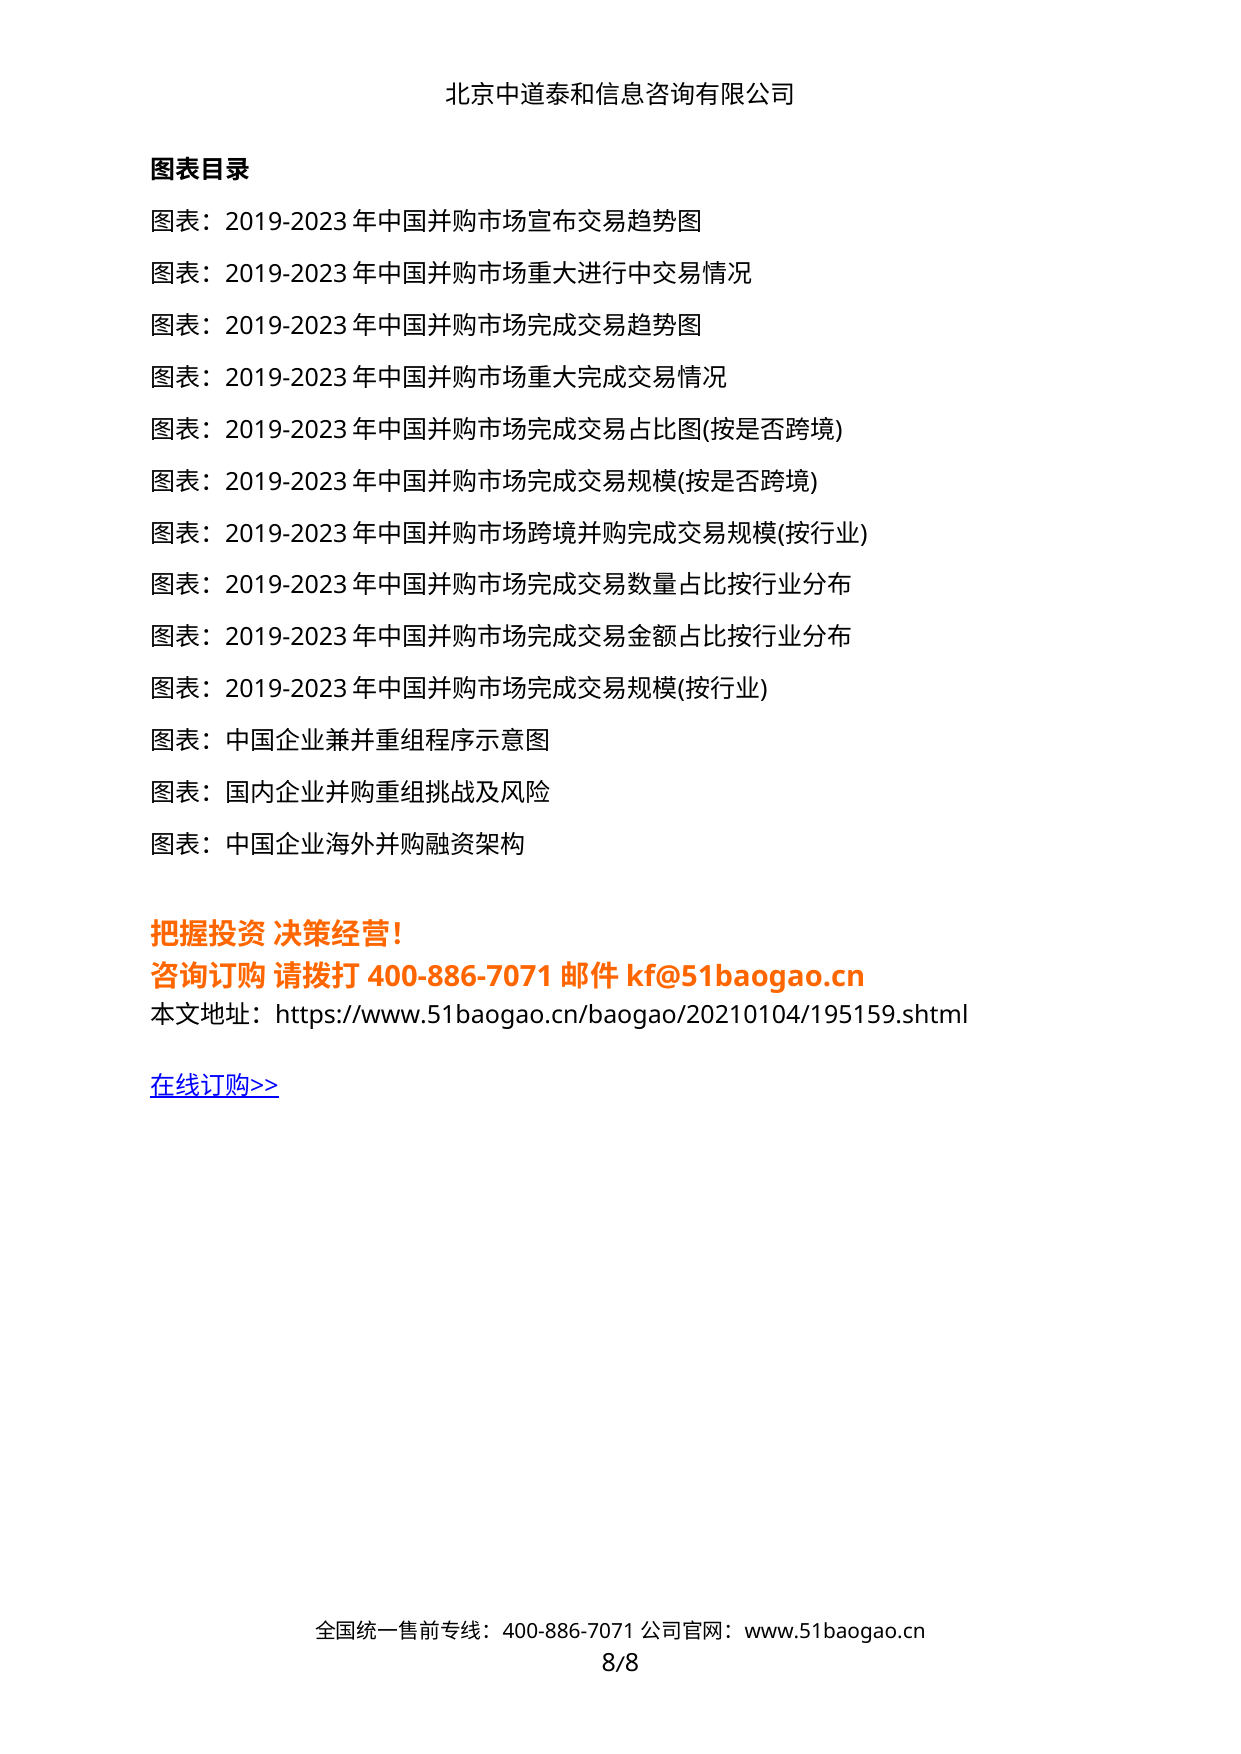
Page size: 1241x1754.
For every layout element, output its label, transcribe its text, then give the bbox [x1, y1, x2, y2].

text 图表：2019-2023年中国并购市场重大完成交易情况 [150, 357, 1090, 394]
text 图表：中国企业海外并购融资架构 [150, 824, 1090, 861]
text 图表目录 [150, 150, 1090, 186]
text 把握投资 决策经营！咨询订购 请拨打 400-886-7071 邮件 kf@51baogao.cn本文地址：https://www.51baogao.cn/baogao/20210104/195159.shtml [150, 876, 1090, 1031]
text 图表：2019-2023年中国并购市场完成交易数量占比按行业分布 [150, 565, 1090, 601]
text 图表：2019-2023年中国并购市场完成交易占比图(按是否跨境) [150, 409, 1090, 446]
text 图表：2019-2023年中国并购市场宣布交易趋势图 [150, 202, 1090, 238]
text 图表：2019-2023年中国并购市场完成交易规模(按行业) [150, 669, 1090, 705]
text 图表：中国企业兼并重组程序示意图 [150, 721, 1090, 757]
text 图表：国内企业并购重组挑战及风险 [150, 772, 1090, 809]
text 图表：2019-2023年中国并购市场完成交易趋势图 [150, 306, 1090, 342]
text 图表：2019-2023年中国并购市场完成交易规模(按是否跨境) [150, 461, 1090, 497]
text 图表：2019-2023年中国并购市场跨境并购完成交易规模(按行业) [150, 513, 1090, 549]
text 图表：2019-2023年中国并购市场重大进行中交易情况 [150, 254, 1090, 290]
text 在线订购>> [150, 1031, 1090, 1102]
text 图表：2019-2023年中国并购市场完成交易金额占比按行业分布 [150, 617, 1090, 653]
